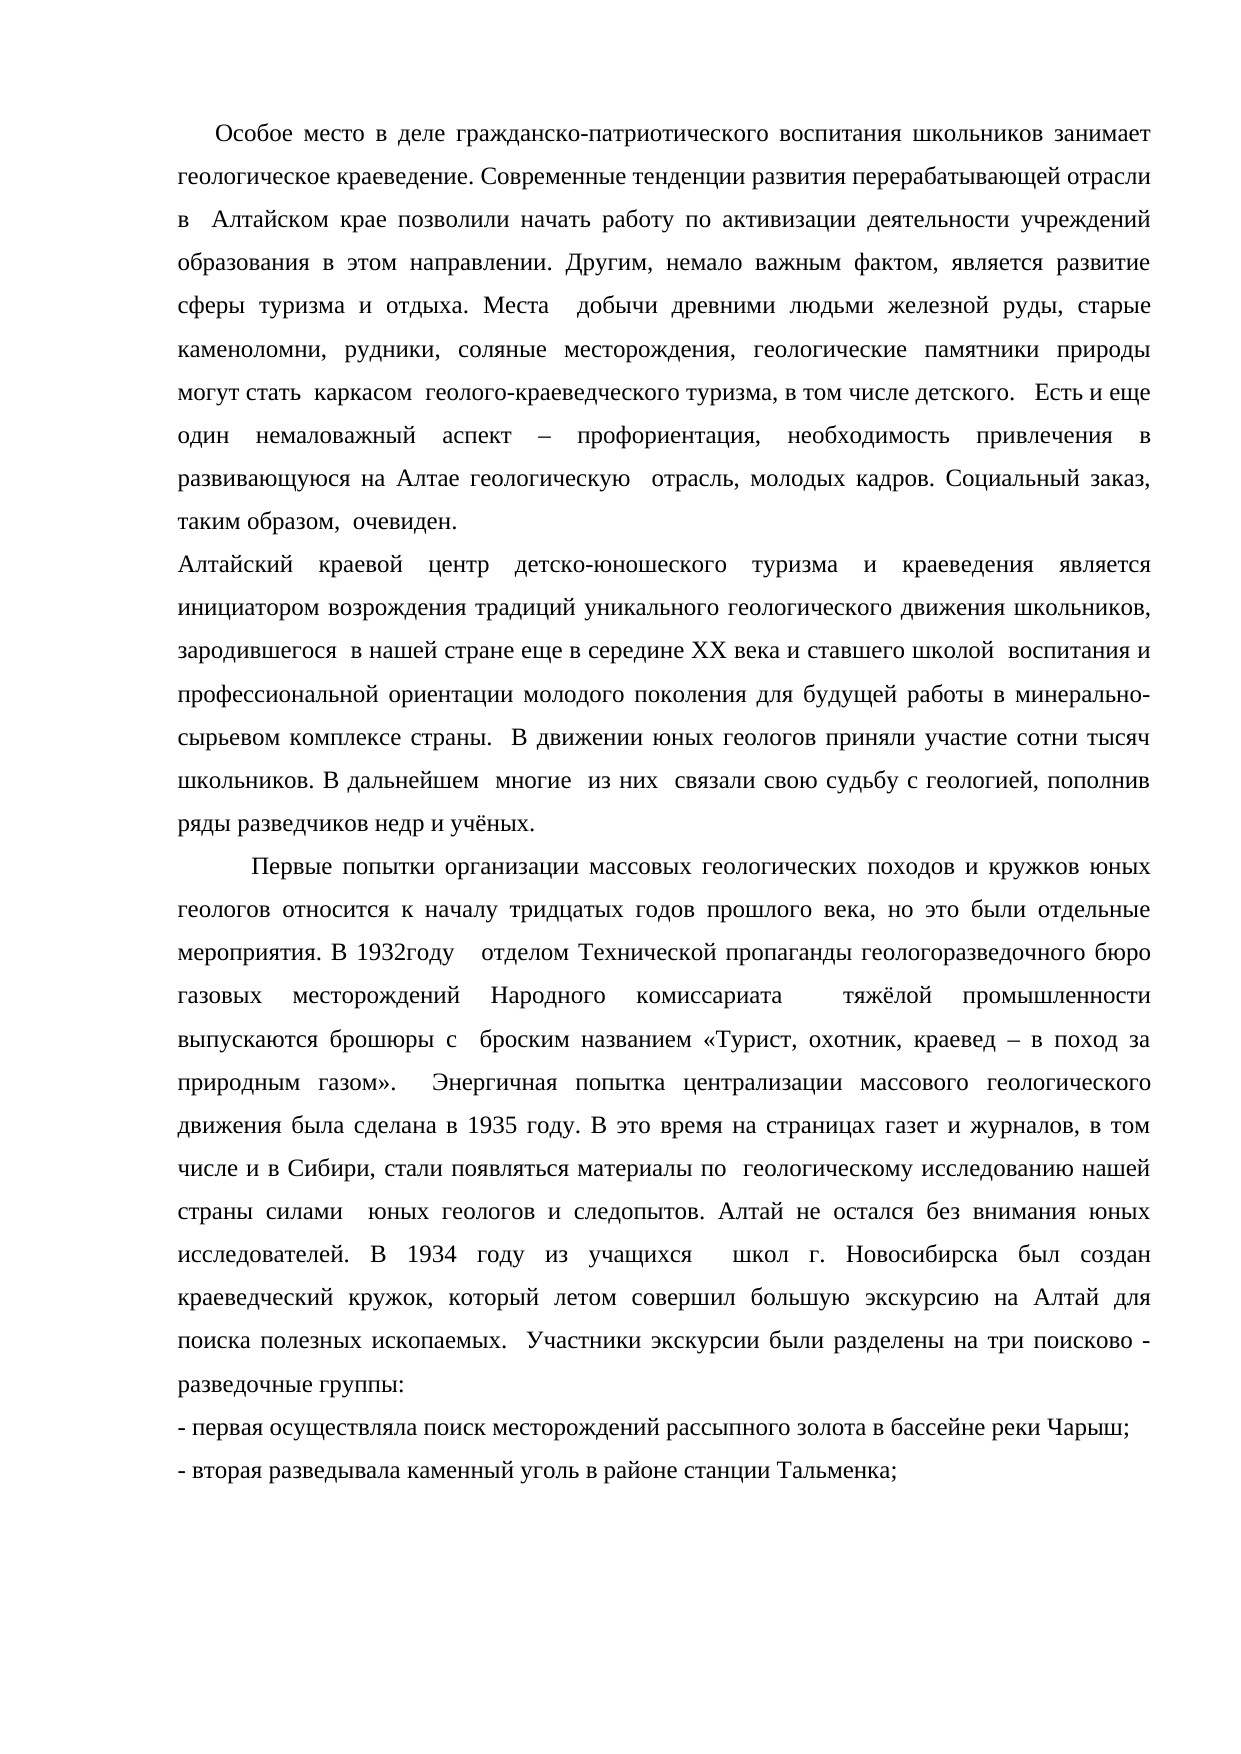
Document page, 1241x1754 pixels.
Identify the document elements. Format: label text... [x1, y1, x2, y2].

text Особое место в деле гражданско-патриотического воспитания школьников занимает геологическое краеведение. Современные тенденции развития перерабатывающей отрасли в Алтайском крае позволили начать работу по активизации деятельности учреждений образования в этом направлении. Другим, немало важным фактом, является развитие сферы туризма и отдыха. Места добычи древними людьми железной руды, старые каменоломни, рудники, соляные месторождения, геологические памятники природы могут стать каркасом геолого-краеведческого туризма, в том числе детского. Есть и еще один немаловажный аспект – профориентация, необходимость привлечения в развивающуюся на Алтае геологическую отрасль, молодых кадров. Социальный заказ, таким образом, очевиден. [177, 118, 1152, 535]
text - первая осуществляла поиск месторождений рассыпного золота в бассейне реки Чарыш; [177, 1412, 1152, 1441]
text - вторая разведывала каменный уголь в районе станции Тальменка; [177, 1455, 1152, 1484]
text Алтайский краевой центр детско-юношеского туризма и краеведения является инициатором возрождения традиций уникального геологического движения школьников, зародившегося в нашей стране еще в середине XX века и ставшего школой воспитания и профессиональной ориентации молодого поколения для будущей работы в минерально-сырьевом комплексе страны. В движении юных геологов приняли участие сотни тысяч школьников. В дальнейшем многие из них связали свою судьбу с геологией, пополнив ряды разведчиков недр и учёных. [177, 549, 1152, 837]
text Первые попытки организации массовых геологических походов и кружков юных геологов относится к началу тридцатых годов прошлого века, но это были отдельные мероприятия. В 1932году отделом Технической пропаганды геологоразведочного бюро газовых месторождений Народного комиссариата тяжёлой промышленности выпускаются брошюры с броским названием «Турист, охотник, краевед – в поход за природным газом». Энергичная попытка централизации массового геологического движения была сделана в 1935 году. В это время на страницах газет и журналов, в том числе и в Сибири, стали появляться материалы по геологическому исследованию нашей страны силами юных геологов и следопытов. Алтай не остался без внимания юных исследователей. В 1934 году из учащихся школ г. Новосибирска был создан краеведческий кружок, который летом совершил большую экскурсию на Алтай для поиска полезных ископаемых. Участники экскурсии были разделены на три поисково - разведочные группы: [177, 851, 1152, 1397]
